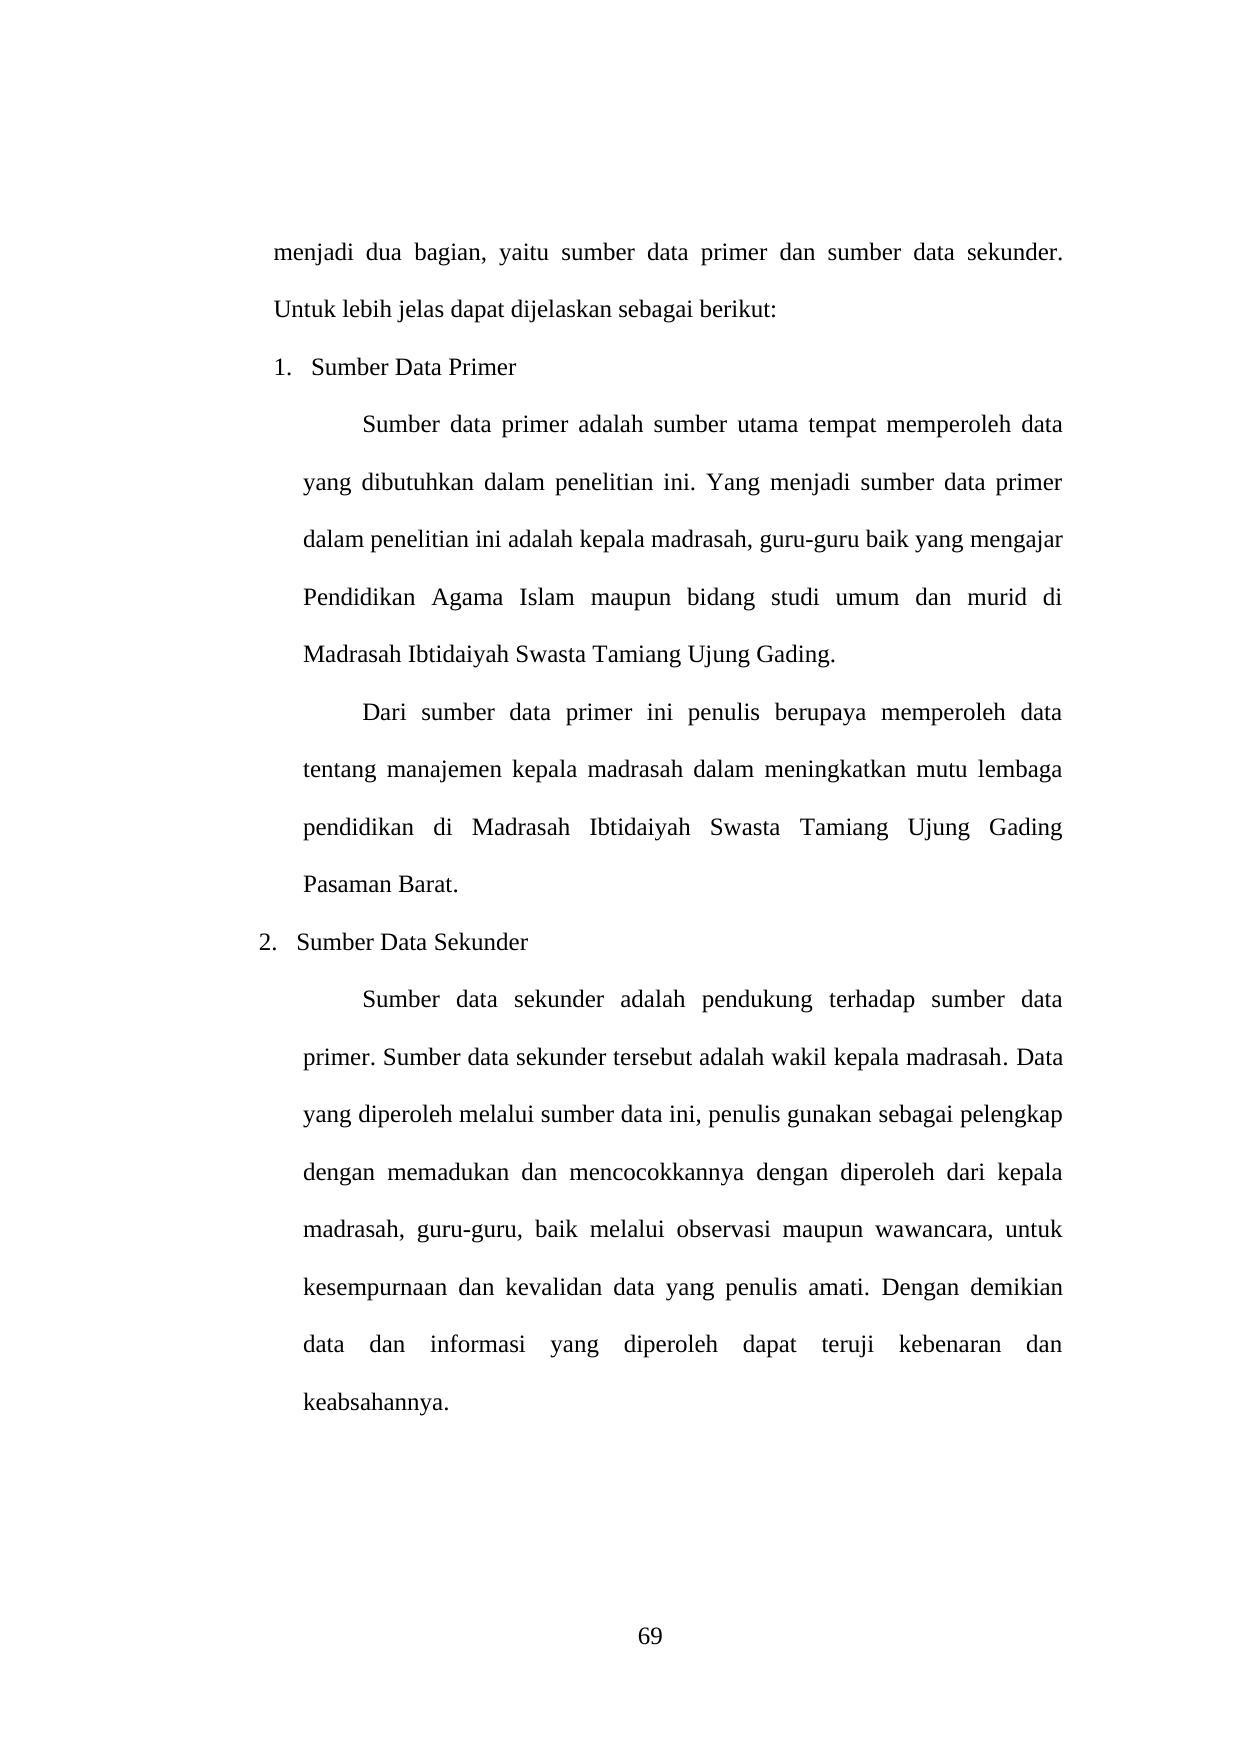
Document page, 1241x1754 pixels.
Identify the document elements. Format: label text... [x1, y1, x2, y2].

list Sumber Data Sekunder [258, 927, 1063, 956]
list Sumber data sekunder adalah pendukung terhadap sumber data primer. Sumber data sekunder tersebut adalah wakil kepala madrasah. Data yang diperoleh melalui sumber data ini, penulis gunakan sebagai pelengkap dengan memadukan dan mencocokkannya dengan diperoleh dari kepala madrasah, guru-guru, baik melalui observasi maupun wawancara, untuk kesempurnaan dan kevalidan data yang penulis amati. Dengan demikian data dan informasi yang diperoleh dapat teruji kebenaran dan keabsahannya. [303, 984, 1063, 1416]
list Sumber data primer adalah sumber utama tempat memperoleh data yang dibutuhkan dalam penelitian ini. Yang menjadi sumber data primer dalam penelitian ini adalah kepala madrasah, guru-guru baik yang mengajar Pendidikan Agama Islam maupun bidang studi umum dan murid di Madrasah Ibtidaiyah Swasta Tamiang Ujung Gading. [303, 409, 1063, 668]
list Sumber Data Primer [273, 352, 1063, 381]
list Dari sumber data primer ini penulis berupaya memperoleh data tentang manajemen kepala madrasah dalam meningkatkan mutu lembaga pendidikan di Madrasah Ibtidaiyah Swasta Tamiang Ujung Gading Pasaman Barat. [303, 697, 1063, 898]
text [273, 237, 1063, 323]
